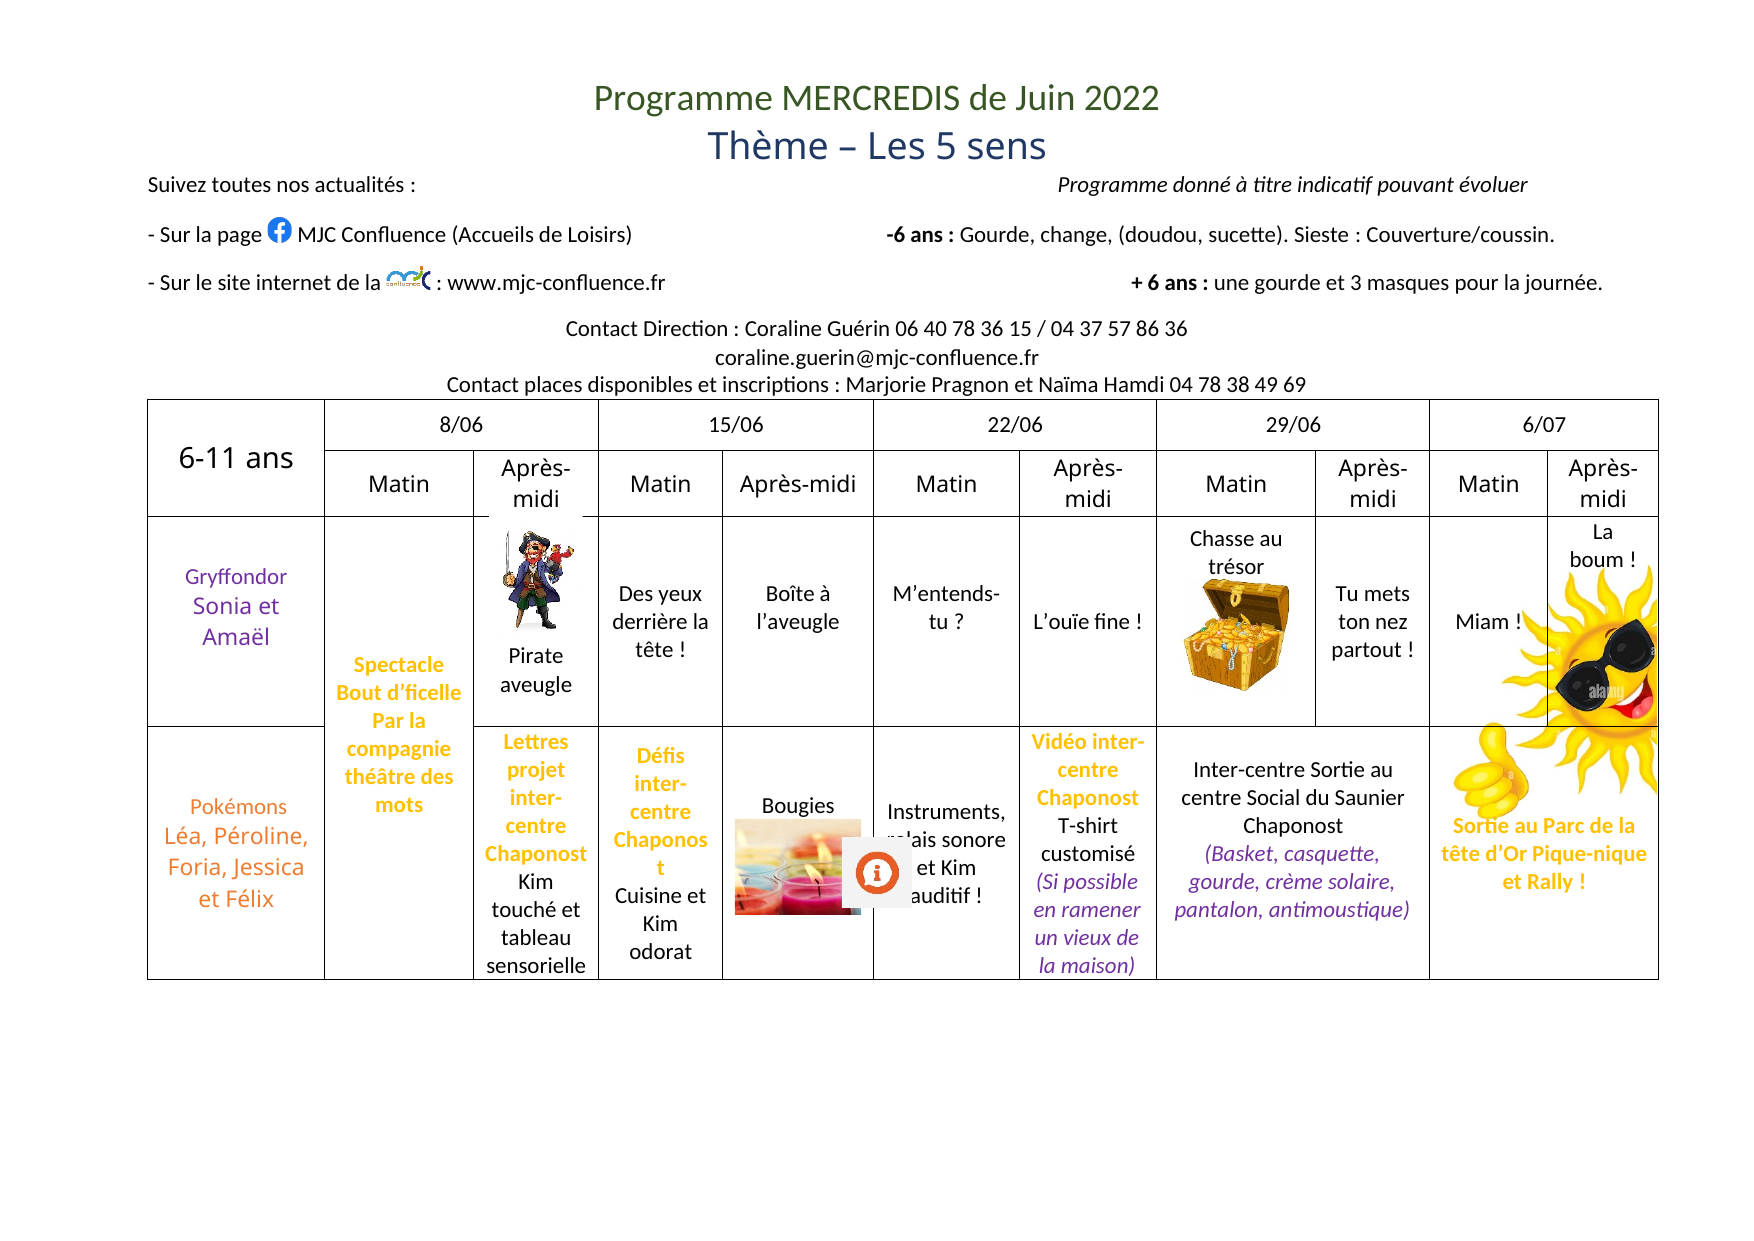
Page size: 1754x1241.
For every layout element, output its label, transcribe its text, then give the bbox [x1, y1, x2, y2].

text Contact Direction : Coraline Guérin 06 40 78 36 15 / 04 37 57 86 36 [148, 314, 1606, 343]
table_cell Instruments, relais sonore et Kim auditif ! [874, 727, 1019, 979]
table_cell Gryffondor Sonia et Amaël [148, 517, 324, 726]
table_cell Chasse au trésor [1157, 517, 1315, 726]
table_header 6/07 [1430, 400, 1658, 449]
table_cell Matin [874, 451, 1019, 516]
table_cell Matin [1157, 451, 1315, 516]
picture [489, 516, 583, 642]
table_cell La boum ! [1548, 517, 1658, 726]
table_cell M’entends-tu ? [874, 517, 1019, 726]
text Suivez toutes nos actualités : Programme donné à titre indicatif pouvant évoluer [148, 171, 1606, 199]
text Contact places disponibles et inscriptions : Marjorie Pragnon et Naïma Hamdi 04 78 38 49 69 [148, 371, 1606, 399]
picture [267, 217, 292, 243]
table_cell L’ouïe fine ! [1020, 517, 1156, 726]
table_cell Spectacle Bout d’ficelle Par la compagnie théâtre des mots [325, 517, 473, 979]
table_cell Matin [599, 451, 722, 516]
text - Sur le site internet de la : www.mjc-confluence.fr + 6 ans : une gourde et 3 masques pour la journée. [148, 267, 1606, 296]
table_cell Après-midi [1020, 451, 1156, 516]
table_cell Sortie au Parc de la tête d’Or Pique-nique et Rally ! [1430, 727, 1658, 979]
table_cell Inter-centre Sortie au centre Social du Saunier Chaponost (Basket, casquette, gourde, crème solaire, pantalon, antimoustique) [1157, 727, 1429, 979]
table_cell Bougies [723, 727, 873, 979]
table_header 6-11 ans [148, 400, 324, 516]
picture [1180, 579, 1292, 691]
table_cell Après-midi [1316, 451, 1429, 516]
table_cell Tu mets ton nez partout ! [1316, 517, 1429, 726]
table_header 29/06 [1157, 400, 1429, 449]
table_cell Après-midi [1548, 451, 1658, 516]
table_cell Des yeux derrière la tête ! [599, 517, 722, 726]
table_cell Matin [325, 451, 473, 516]
text coraline.guerin@mjc-confluence.fr [148, 343, 1606, 371]
table_header 8/06 [325, 400, 598, 449]
table_cell Boîte à l’aveugle [723, 517, 873, 726]
table_header 22/06 [874, 400, 1156, 449]
table_cell Après-midi [723, 451, 873, 516]
table_cell Pokémons Léa, Péroline, Foria, Jessica et Félix [148, 727, 324, 979]
table_cell Matin [1430, 451, 1547, 516]
table_cell Lettres projet inter-centre Chaponost Kim touché et tableau sensorielle [474, 727, 598, 979]
table_cell Miam ! [1430, 517, 1547, 726]
picture [386, 266, 431, 290]
picture [734, 819, 913, 915]
table_cell Défis inter-centre Chaponost Cuisine et Kim odorat [599, 727, 722, 979]
table_header 15/06 [599, 400, 873, 449]
table_cell Pirate aveugle [474, 517, 598, 726]
text - Sur la page MJC Confluence (Accueils de Loisirs) -6 ans : Gourde, change, (doudou, sucette). Sieste : Couverture/coussin. [148, 218, 1606, 248]
table_cell Vidéo inter-centre Chaponost T-shirt customisé (Si possible en ramener un vieux de la maison) [1020, 727, 1156, 979]
table_cell Après-midi [474, 451, 598, 516]
